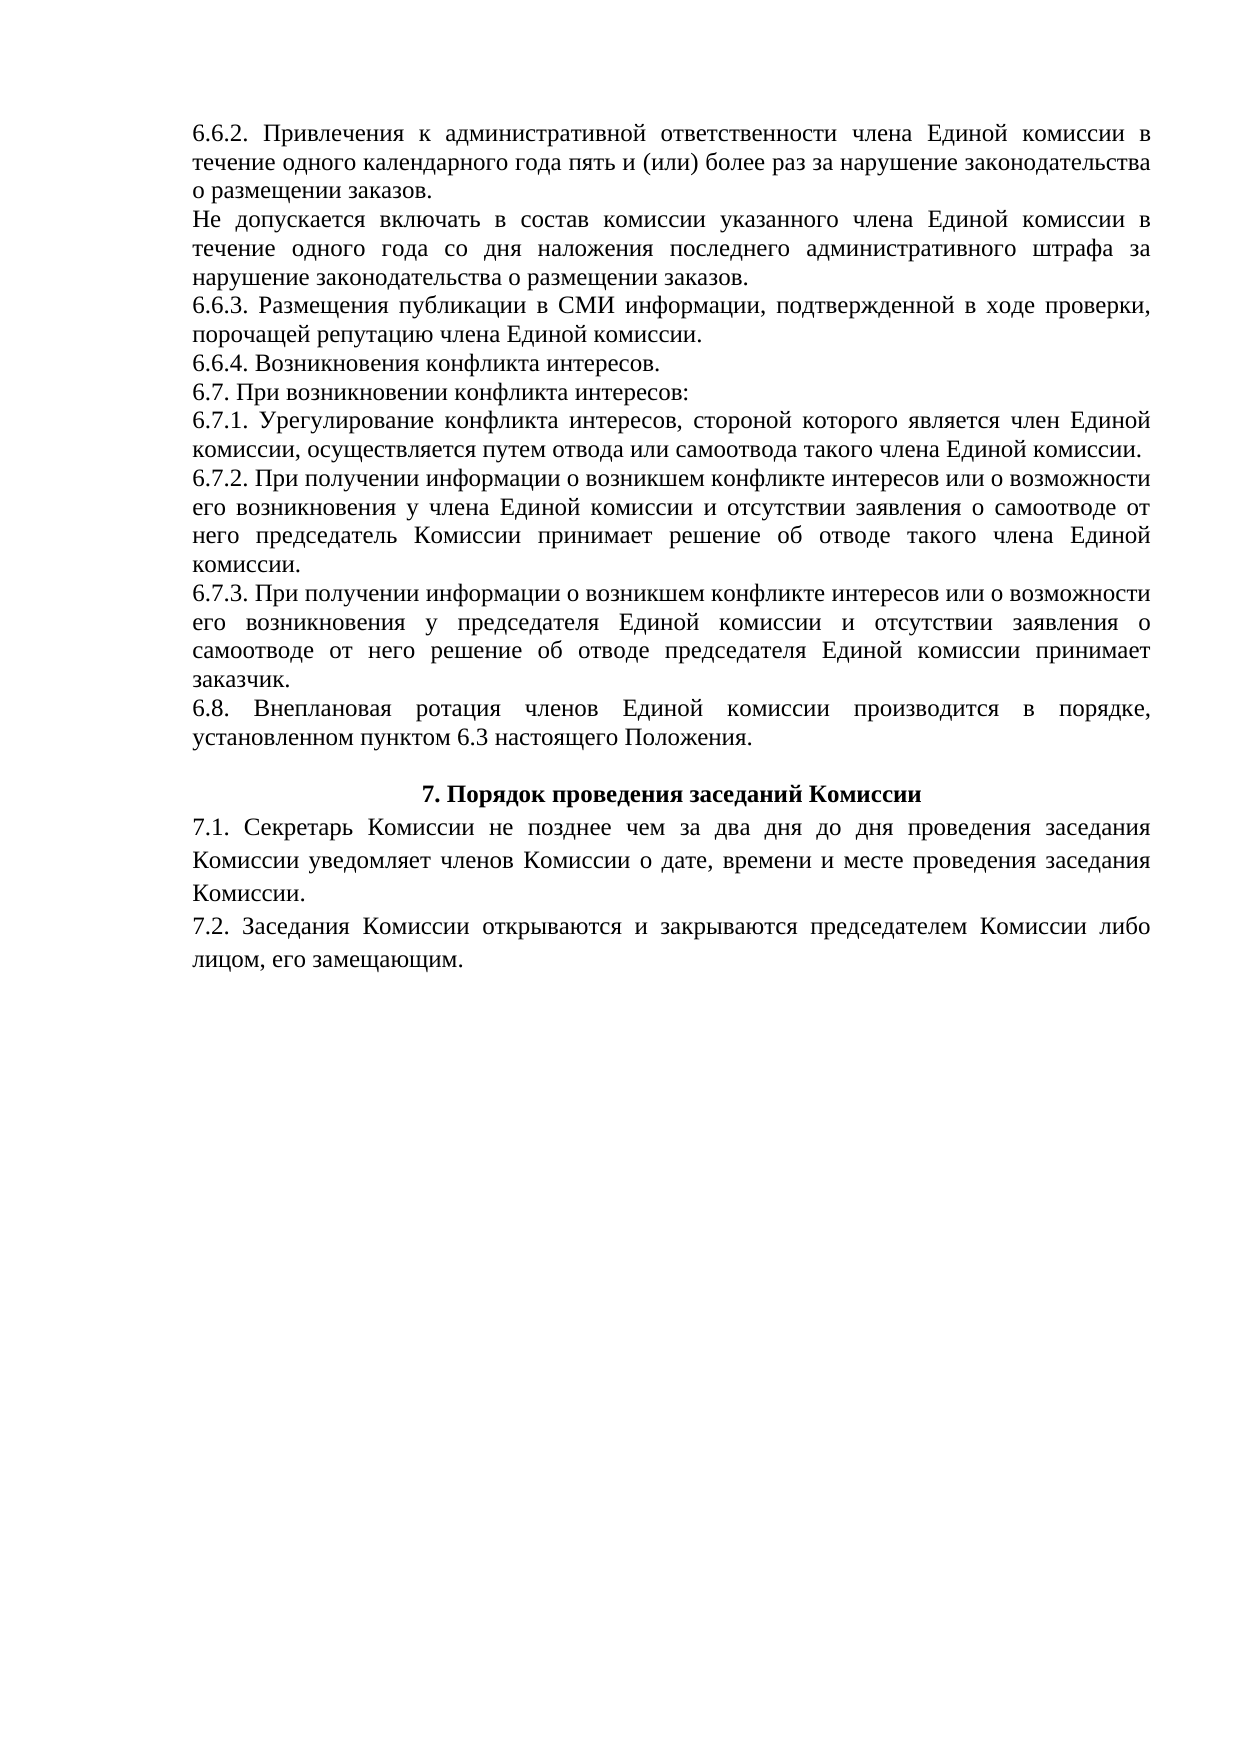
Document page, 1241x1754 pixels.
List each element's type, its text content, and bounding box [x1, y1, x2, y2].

text Не допускается включать в состав комиссии указанного члена Единой комиссии в течение одного года со дня наложения последнего административного штрафа за нарушение законодательства о размещении заказов. [192, 204, 1152, 291]
text 6.6.2. Привлечения к административной ответственности члена Единой комиссии в течение одного календарного года пять и (или) более раз за нарушение законодательства о размещении заказов. [192, 118, 1152, 204]
text 6.7.1. Урегулирование конфликта интересов, стороной которого является член Единой комиссии, осуществляется путем отвода или самоотвода такого члена Единой комиссии. [192, 406, 1152, 463]
text 6.7.3. При получении информации о возникшем конфликте интересов или о возможности его возникновения у председателя Единой комиссии и отсутствии заявления о самоотводе от него решение об отводе председателя Единой комиссии принимает заказчик. [192, 578, 1152, 693]
text 7.2. Заседания Комиссии открываются и закрываются председателем Комиссии либо лицом, его замещающим. [192, 911, 1152, 973]
text 6.7.2. При получении информации о возникшем конфликте интересов или о возможности его возникновения у члена Единой комиссии и отсутствии заявления о самоотводе от него председатель Комиссии принимает решение об отводе такого члена Единой комиссии. [192, 463, 1152, 578]
text 6.7. При возникновении конфликта интересов: [192, 377, 1152, 406]
text 6.6.4. Возникновения конфликта интересов. [192, 348, 1152, 377]
text 6.6.3. Размещения публикации в СМИ информации, подтвержденной в ходе проверки, порочащей репутацию члена Единой комиссии. [192, 291, 1152, 348]
text 7. Порядок проведения заседаний Комиссии [192, 779, 1152, 808]
text 6.8. Внеплановая ротация членов Единой комиссии производится в порядке, установленном пунктом 6.3 настоящего Положения. [192, 693, 1152, 751]
text 7.1. Секретарь Комиссии не позднее чем за два дня до дня проведения заседания Комиссии уведомляет членов Комиссии о дате, времени и месте проведения заседания Комиссии. [192, 812, 1152, 907]
